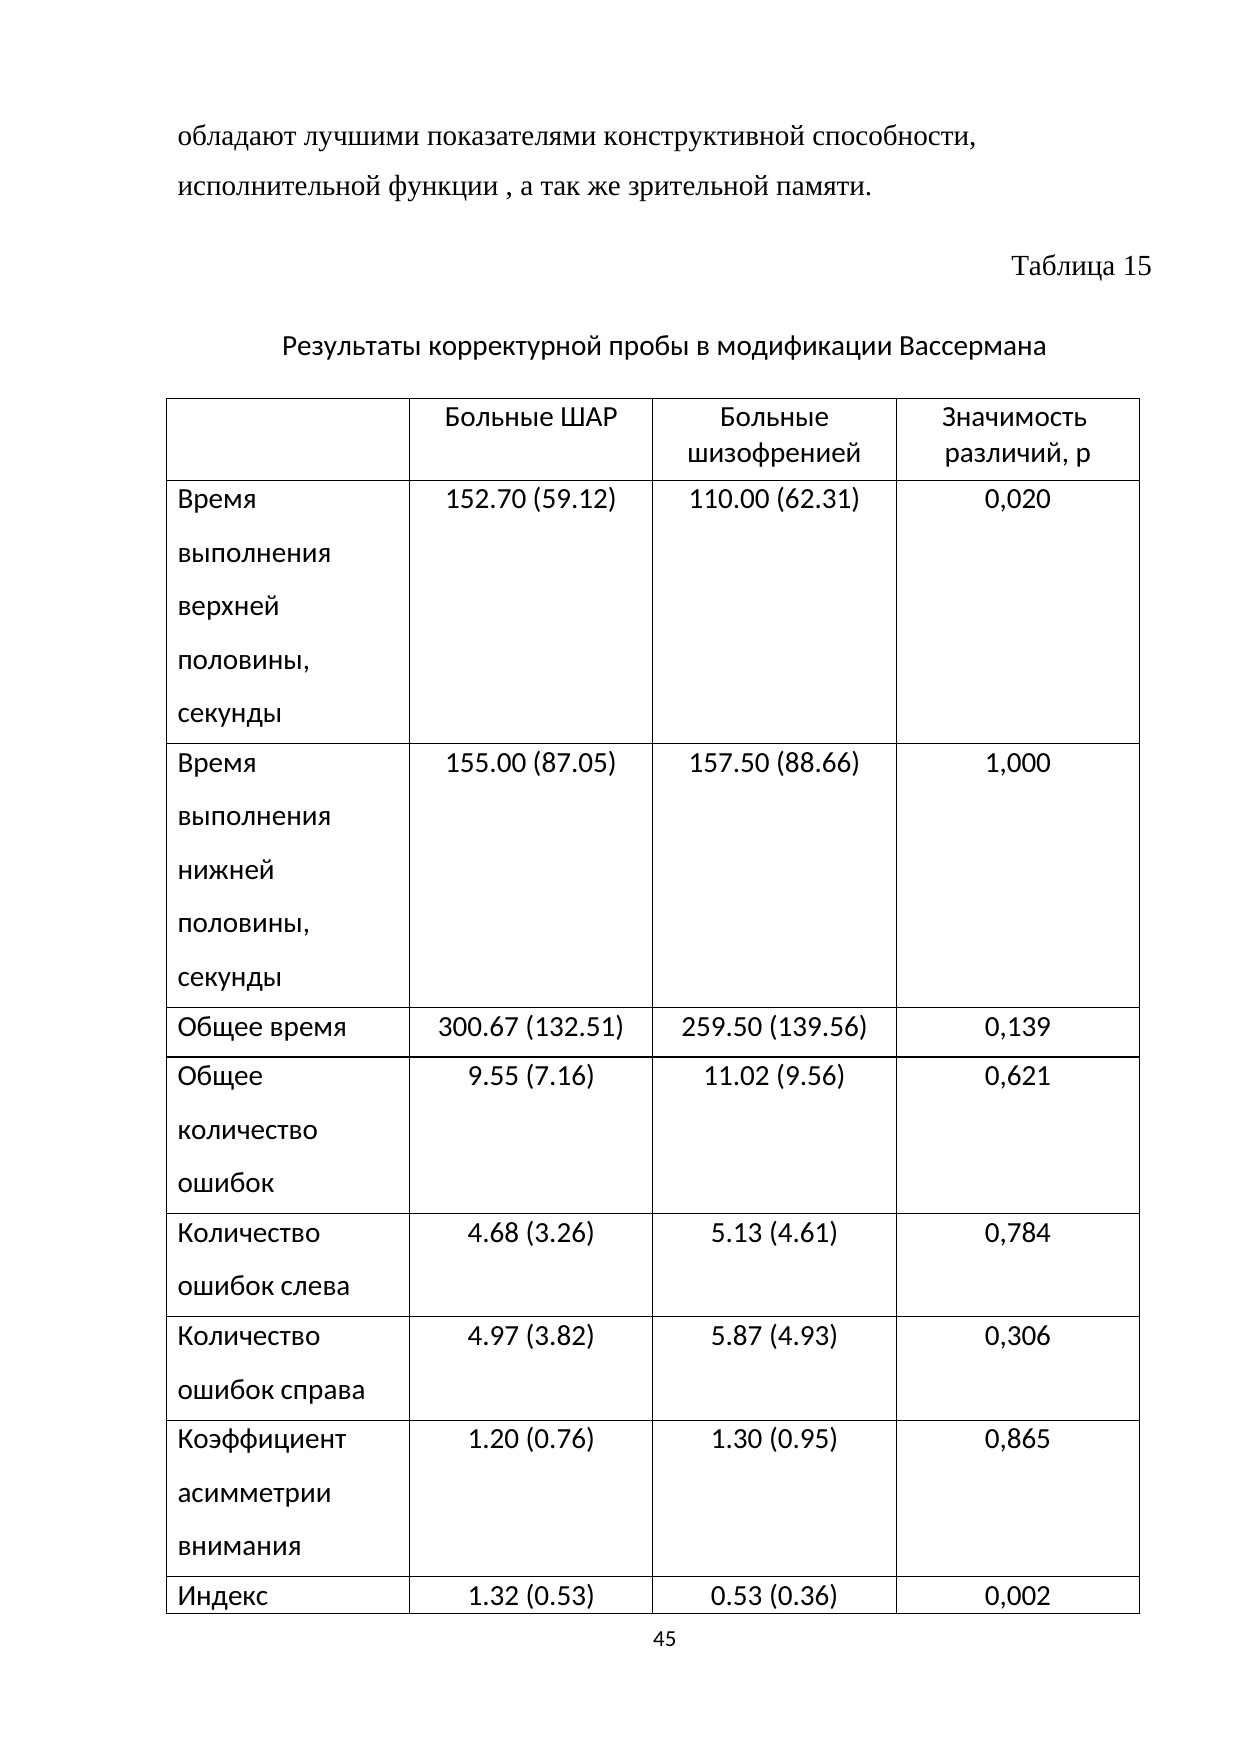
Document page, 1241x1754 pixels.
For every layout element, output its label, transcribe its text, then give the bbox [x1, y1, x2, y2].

table_cell 259.50 (139.56) [653, 1008, 896, 1056]
table_cell 152.70 (59.12) [410, 481, 652, 743]
text Таблица 15 [177, 248, 1152, 281]
table_cell 0,621 [897, 1058, 1139, 1213]
table_cell 0.53 (0.36) [653, 1577, 896, 1613]
table_cell 5.87 (4.93) [653, 1317, 896, 1419]
table_cell Коэффициент асимметрии внимания [167, 1421, 409, 1576]
table_cell 0,002 [897, 1577, 1139, 1613]
table_cell 300.67 (132.51) [410, 1008, 652, 1056]
table_cell Индекс утомляемости [167, 1577, 409, 1613]
table_cell 0,306 [897, 1317, 1139, 1419]
table_cell Общее количество ошибок [167, 1058, 409, 1213]
table_header Значимость различий, р [897, 399, 1139, 479]
table_cell 1.20 (0.76) [410, 1421, 652, 1576]
table_cell 110.00 (62.31) [653, 481, 896, 743]
table_cell 1.30 (0.95) [653, 1421, 896, 1576]
table_cell 0,020 [897, 481, 1139, 743]
table_cell Количество ошибок слева [167, 1214, 409, 1316]
table_cell Время выполнения нижней половины, секунды [167, 744, 409, 1007]
table_cell 4.97 (3.82) [410, 1317, 652, 1419]
table_cell 11.02 (9.56) [653, 1058, 896, 1213]
text Результаты корректурной пробы в модификации Вассермана [177, 327, 1152, 363]
table_cell 0,139 [897, 1008, 1139, 1056]
table_header Больные ШАР [410, 399, 652, 479]
table_cell 5.13 (4.61) [653, 1214, 896, 1316]
table_cell Количество ошибок справа [167, 1317, 409, 1419]
table_cell 157.50 (88.66) [653, 744, 896, 1007]
table_cell 1.32 (0.53) [410, 1577, 652, 1613]
table_cell 155.00 (87.05) [410, 744, 652, 1007]
table_header Больные шизофренией [653, 399, 896, 479]
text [177, 118, 1152, 202]
table_cell 0,784 [897, 1214, 1139, 1316]
table_header [167, 399, 409, 479]
table_cell 1,000 [897, 744, 1139, 1007]
table_cell Общее время [167, 1008, 409, 1056]
table_cell 0,865 [897, 1421, 1139, 1576]
table_cell 9.55 (7.16) [410, 1058, 652, 1213]
table_cell 4.68 (3.26) [410, 1214, 652, 1316]
table_cell Время выполнения верхней половины, секунды [167, 481, 409, 743]
